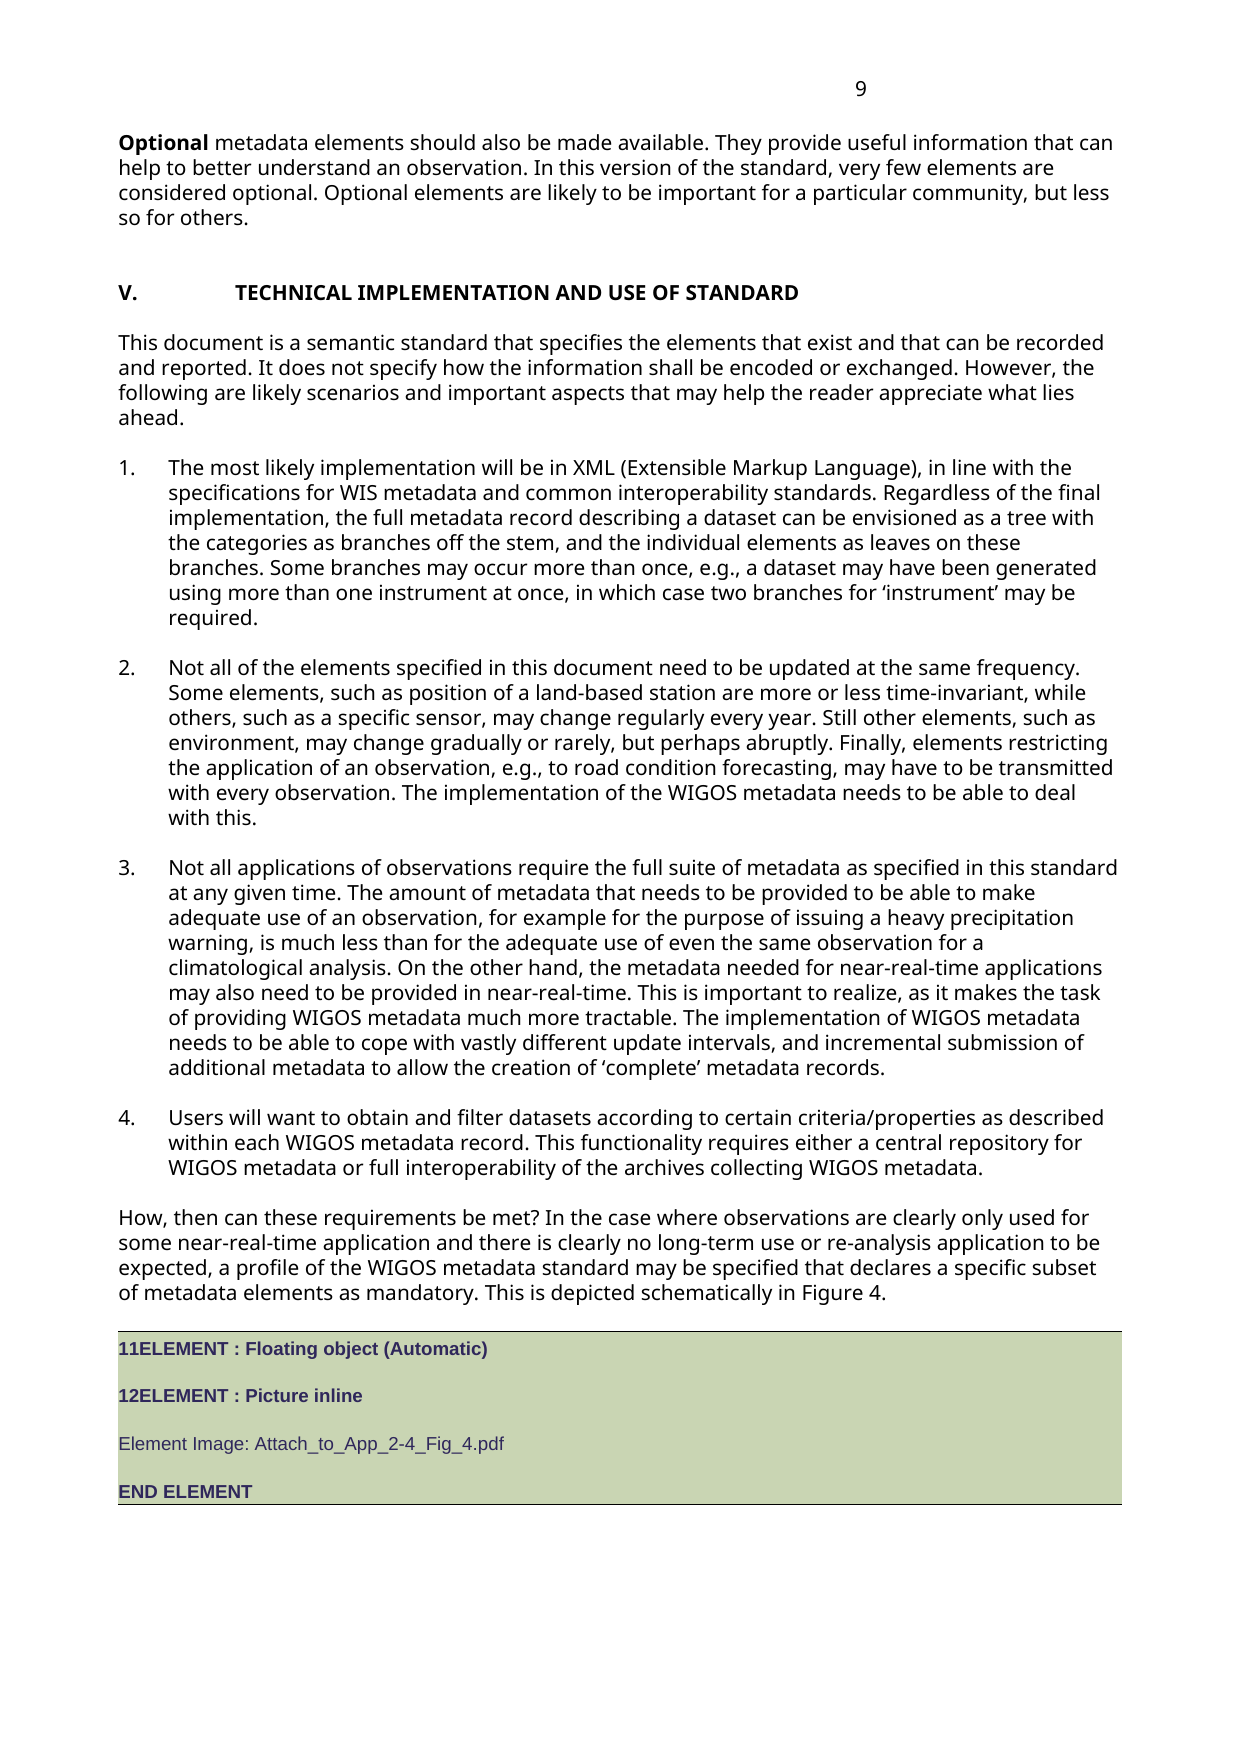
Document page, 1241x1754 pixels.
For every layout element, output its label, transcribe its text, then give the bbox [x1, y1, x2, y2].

text This document is a semantic standard that specifies the elements that exist and that can be recorded and reported. It does not specify how the information shall be encoded or exchanged. However, the following are likely scenarios and important aspects that may help the reader appreciate what lies ahead. [118, 331, 1122, 431]
text 1. The most likely implementation will be in XML (Extensible Markup Language), in line with the specifications for WIS metadata and common interoperability standards. Regardless of the final implementation, the full metadata record describing a dataset can be envisioned as a tree with the categories as branches off the stem, and the individual elements as leaves on these branches. Some branches may occur more than once, e.g., a dataset may have been generated using more than one instrument at once, in which case two branches for ‘instrument’ may be required. [118, 456, 1122, 631]
text Optional metadata elements should also be made available. They provide useful information that can help to better understand an observation. In this version of the standard, very few elements are considered optional. Optional elements are likely to be important for a particular community, but less so for others. [118, 131, 1122, 231]
text 4. Users will want to obtain and filter datasets according to certain criteria/properties as described within each WIGOS metadata record. This functionality requires either a central repository for WIGOS metadata or full interoperability of the archives collecting WIGOS metadata. [118, 1106, 1122, 1181]
text 3. Not all applications of observations require the full suite of metadata as specified in this standard at any given time. The amount of metadata that needs to be provided to be able to make adequate use of an observation, for example for the purpose of issuing a heavy precipitation warning, is much less than for the adequate use of even the same observation for a climatological analysis. On the other hand, the metadata needed for near-real-time applications may also need to be provided in near-real-time. This is important to realize, as it makes the task of providing WIGOS metadata much more tractable. The implementation of WIGOS metadata needs to be able to cope with vastly different update intervals, and incremental submission of additional metadata to allow the creation of ‘complete’ metadata records. [118, 856, 1122, 1081]
text 2. Not all of the elements specified in this document need to be updated at the same frequency. Some elements, such as position of a land-based station are more or less time-invariant, while others, such as a specific sensor, may change regularly every year. Still other elements, such as environment, may change gradually or rarely, but perhaps abruptly. Finally, elements restricting the application of an observation, e.g., to road condition forecasting, may have to be transmitted with every observation. The implementation of the WIGOS metadata needs to be able to deal with this. [118, 656, 1122, 831]
subtitle V. Technical Implementation and Use of Standard [118, 281, 1122, 306]
text How, then can these requirements be met? In the case where observations are clearly only used for some near-real-time application and there is clearly no long-term use or re-analysis application to be expected, a profile of the WIGOS metadata standard may be specified that declares a specific subset of metadata elements as mandatory. This is depicted schematically in Figure 4. [118, 1206, 1122, 1306]
